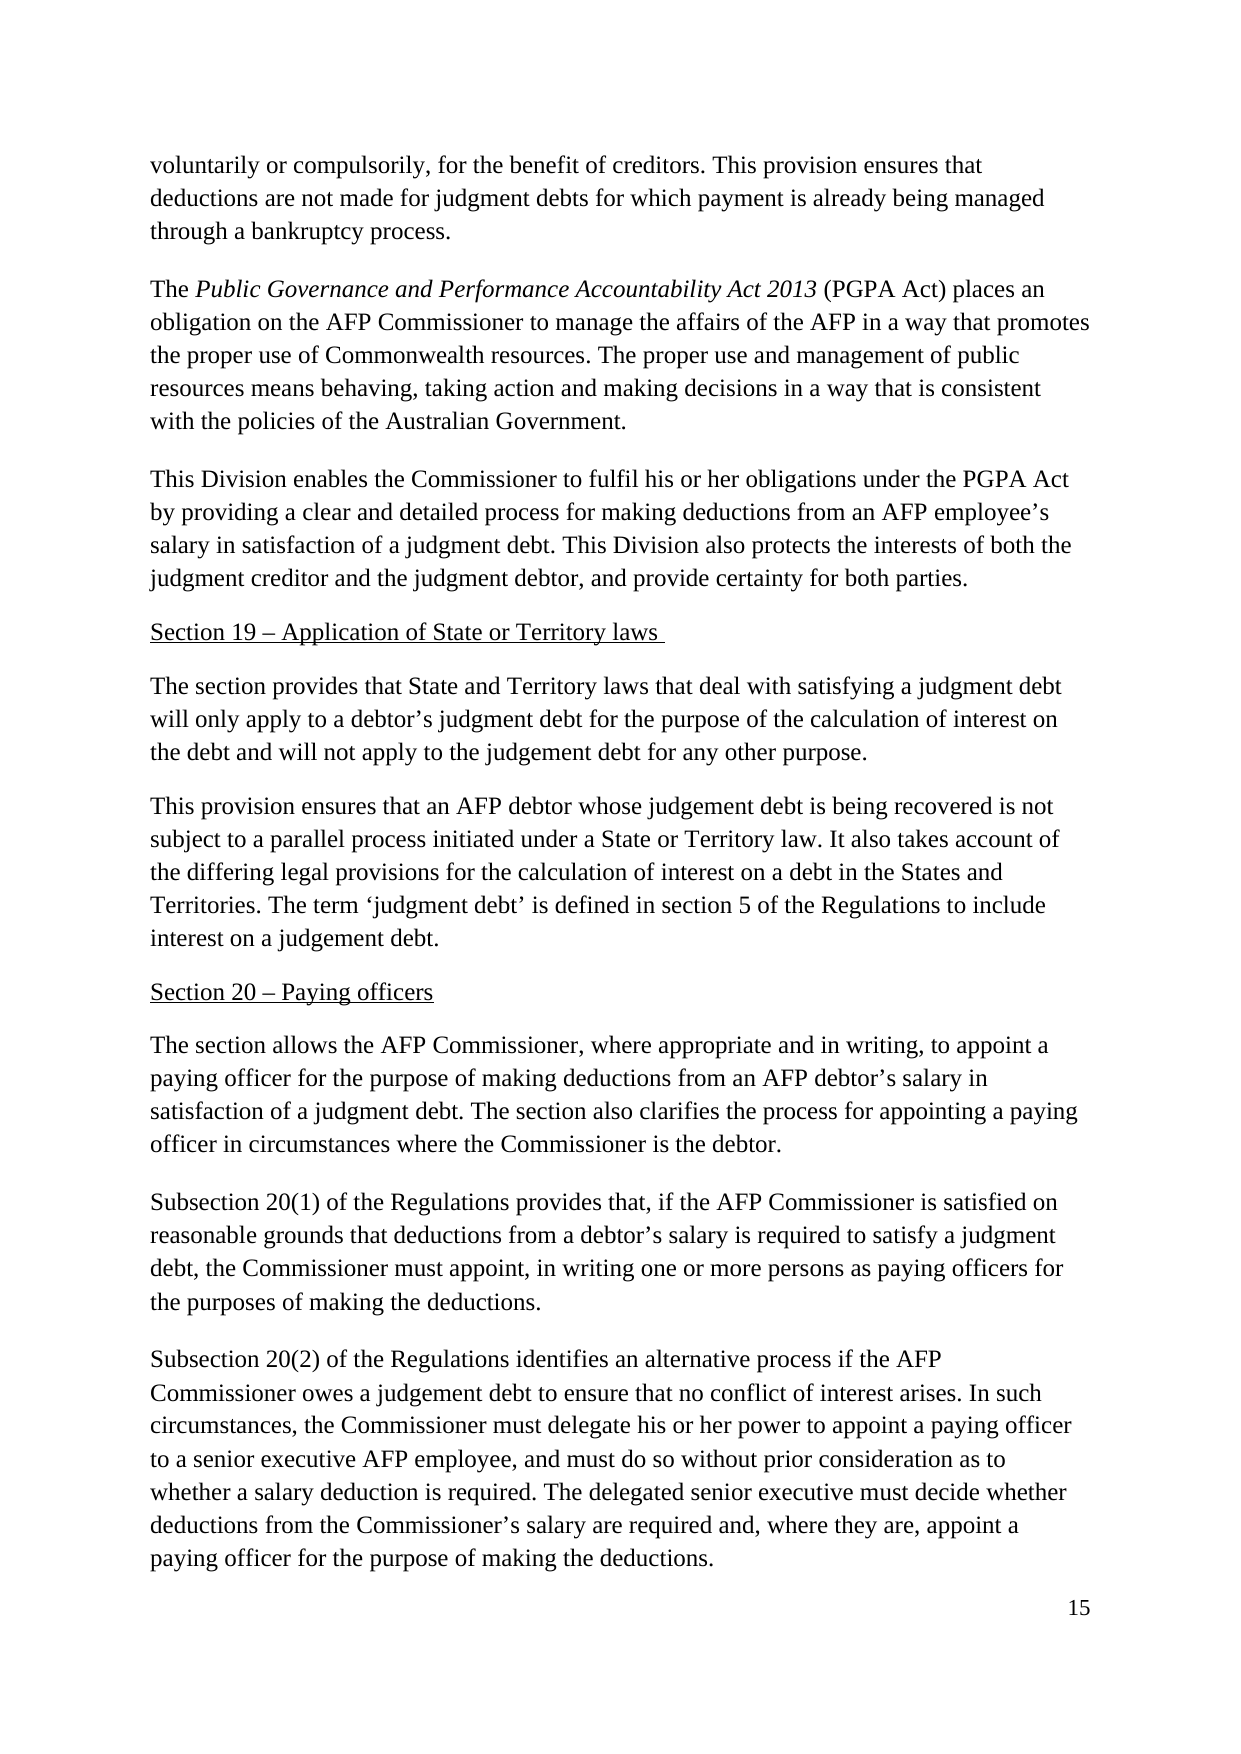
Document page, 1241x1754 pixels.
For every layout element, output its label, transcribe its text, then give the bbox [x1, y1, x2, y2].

text The Public Governance and Performance Accountability Act 2013 (PGPA Act) places an obligation on the AFP Commissioner to manage the affairs of the AFP in a way that promotes the proper use of Commonwealth resources. The proper use and management of public resources means behaving, taking action and making decisions in a way that is consistent with the policies of the Australian Government. [150, 274, 1090, 435]
text Section 20 – Paying officers [150, 977, 1081, 1005]
text The section allows the AFP Commissioner, where appropriate and in writing, to appoint a paying officer for the purpose of making deductions from an AFP debtor’s salary in satisfaction of a judgment debt. The section also clarifies the process for appointing a paying officer in circumstances where the Commissioner is the debtor. [150, 1030, 1090, 1158]
text Section 19 – Application of State or Territory laws [150, 617, 1081, 646]
text The section provides that State and Territory laws that deal with satisfying a judgment debt will only apply to a debtor’s judgment debt for the purpose of the calculation of interest on the debt and will not apply to the judgement debt for any other purpose. [150, 671, 1090, 766]
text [150, 150, 1090, 245]
text Subsection 20(1) of the Regulations provides that, if the AFP Commissioner is satisfied on reasonable grounds that deductions from a debtor’s salary is required to satisfy a judgment debt, the Commissioner must appoint, in writing one or more persons as paying officers for the purposes of making the deductions. [150, 1187, 1090, 1315]
text Subsection 20(2) of the Regulations identifies an alternative process if the AFP Commissioner owes a judgement debt to ensure that no conflict of interest arises. In such circumstances, the Commissioner must delegate his or her power to appoint a paying officer to a senior executive AFP employee, and must do so without prior consideration as to whether a salary deduction is required. The delegated senior executive must decide whether deductions from the Commissioner’s salary are required and, where they are, appoint a paying officer for the purpose of making the deductions. [150, 1344, 1090, 1571]
text This Division enables the Commissioner to fulfil his or her obligations under the PGPA Act by providing a clear and detailed process for making deductions from an AFP employee’s salary in satisfaction of a judgment debt. This Division also protects the interests of both the judgment creditor and the judgment debtor, and provide certainty for both parties. [150, 464, 1090, 592]
text This provision ensures that an AFP debtor whose judgement debt is being recovered is not subject to a parallel process initiated under a State or Territory law. It also takes account of the differing legal provisions for the calculation of interest on a debt in the States and Territories. The term ‘judgment debt’ is defined in section 5 of the Regulations to include interest on a judgement debt. [150, 791, 1090, 952]
